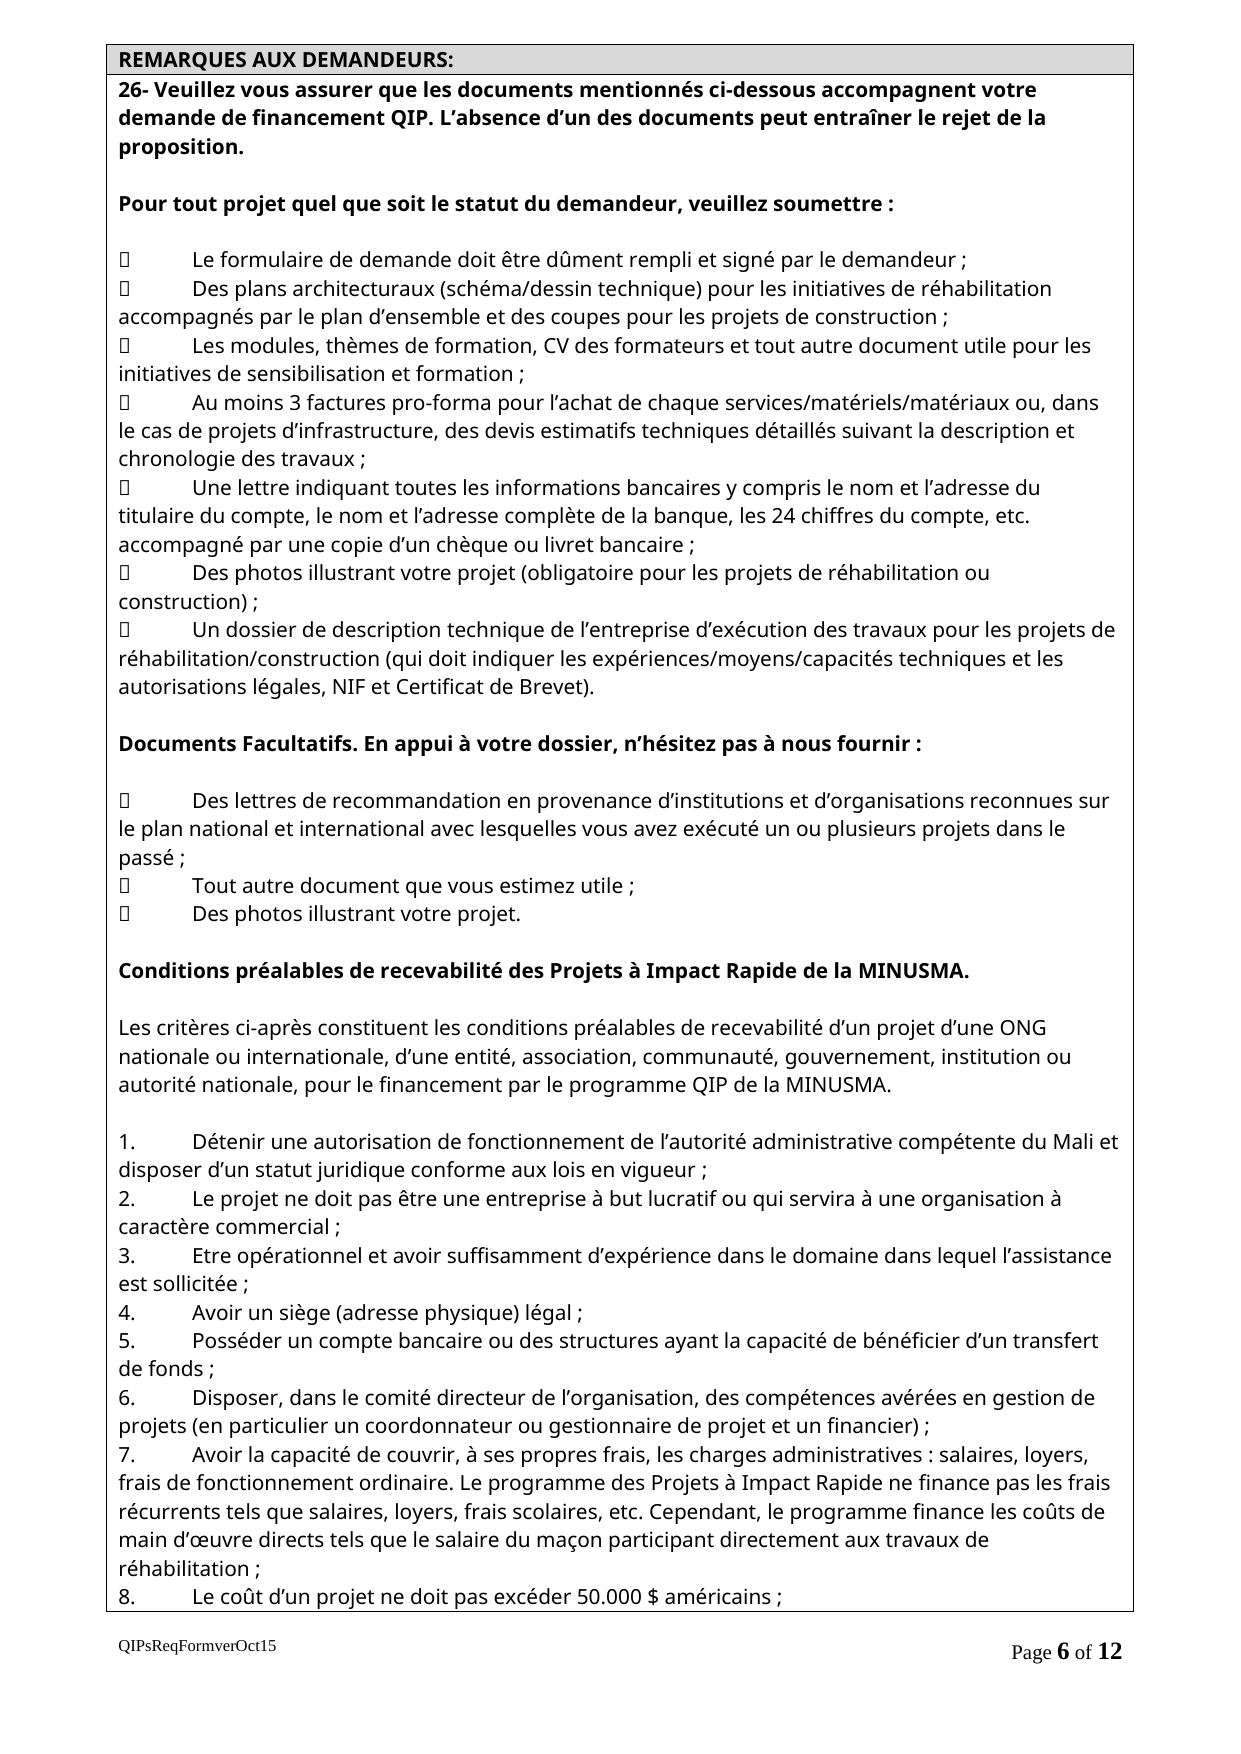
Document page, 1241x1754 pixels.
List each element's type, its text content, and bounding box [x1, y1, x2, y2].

table_cell REMARQUES AUX DEMANDEURS: [107, 45, 1133, 74]
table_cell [107, 75, 1133, 1611]
